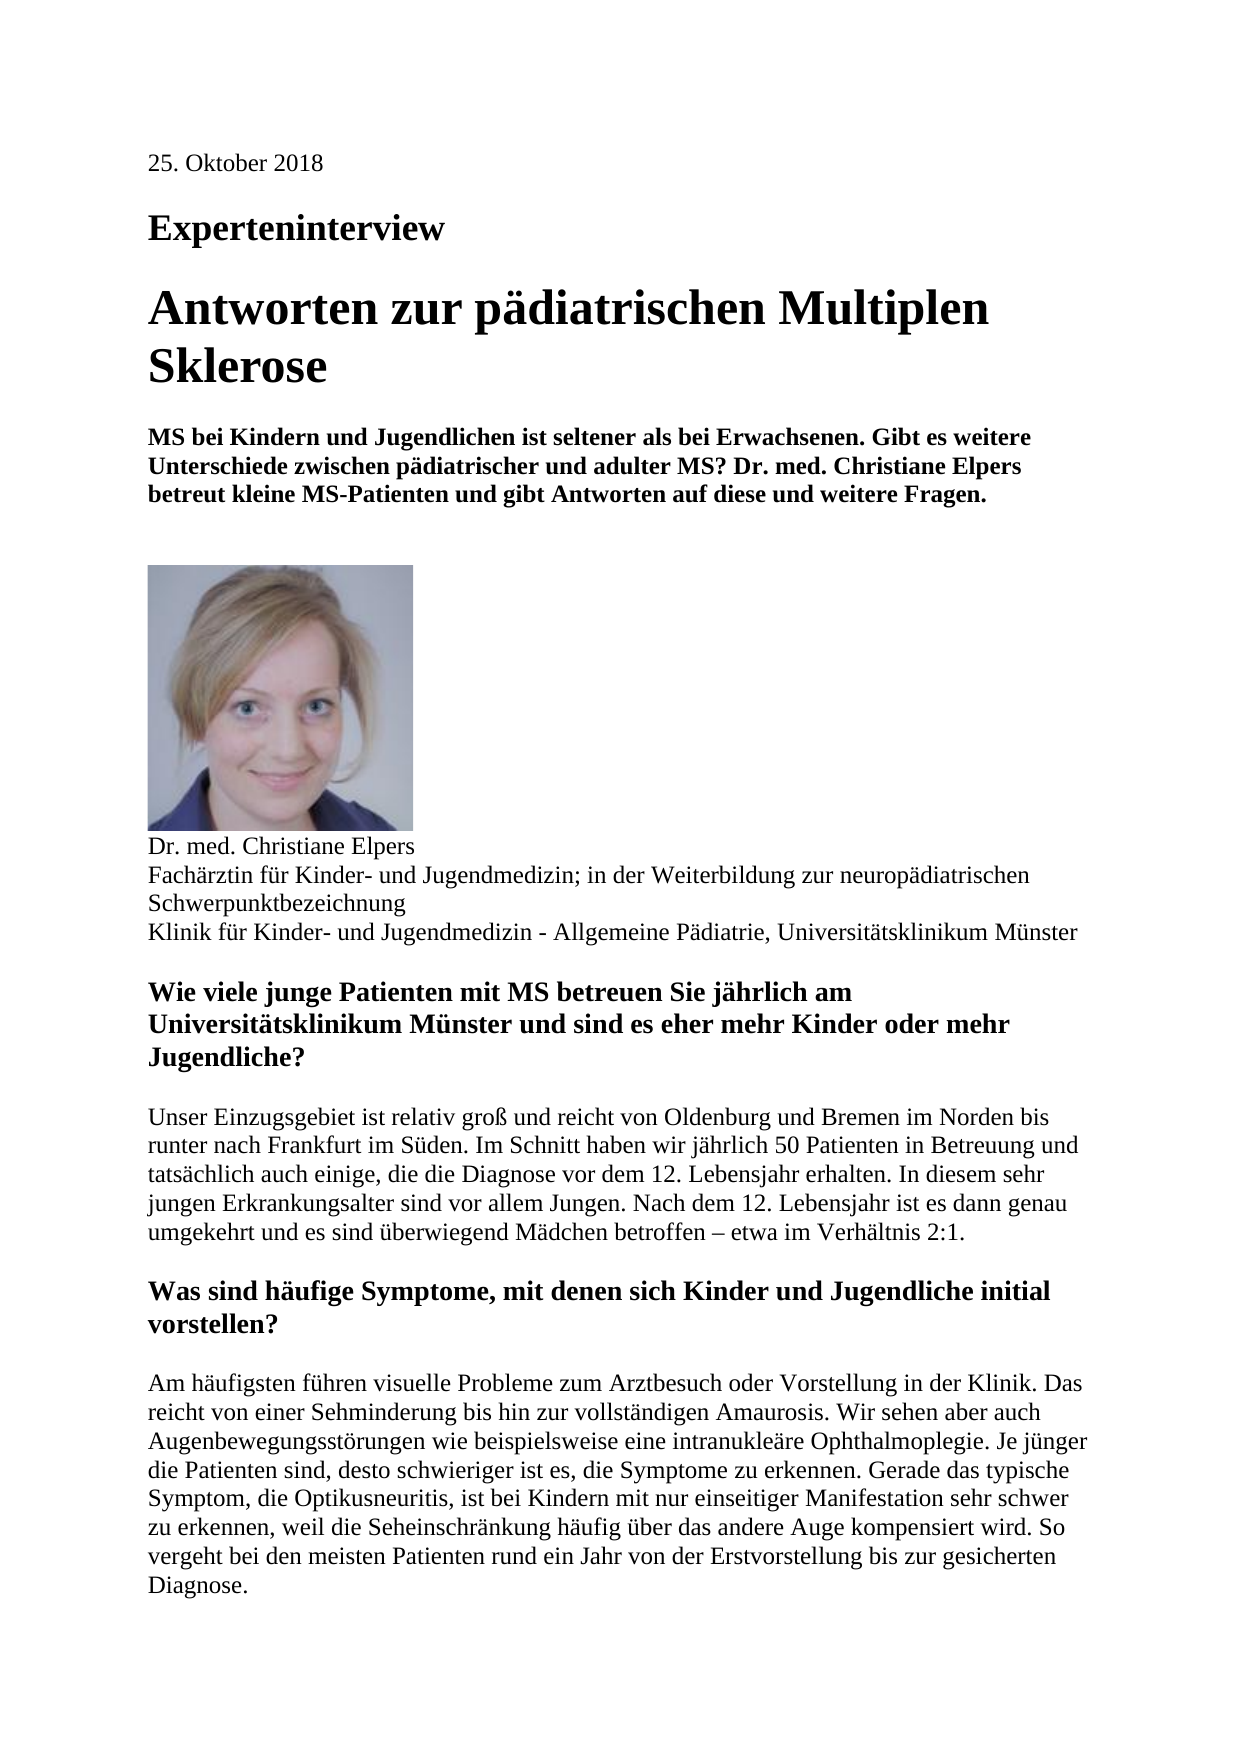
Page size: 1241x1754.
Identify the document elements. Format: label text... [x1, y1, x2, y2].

text Antworten zur pädiatrischen Multiplen Sklerose [148, 278, 1093, 393]
text 25. Oktober 2018 [148, 148, 1093, 176]
text Experteninterview [148, 206, 1093, 249]
text Unser Einzugsgebiet ist relativ groß und reicht von Oldenburg und Bremen im Norden bis runter nach Frankfurt im Süden. Im Schnitt haben wir jährlich 50 Patienten in Betreuung und tatsächlich auch einige, die die Diagnose vor dem 12. Lebensjahr erhalten. In diesem sehr jungen Erkrankungsalter sind vor allem Jungen. Nach dem 12. Lebensjahr ist es dann genau umgekehrt und es sind überwiegend Mädchen betroffen – etwa im Verhältnis 2:1. [148, 1102, 1093, 1245]
text MS bei Kindern und Jugendlichen ist seltener als bei Erwachsenen. Gibt es weitere Unterschiede zwischen pädiatrischer und adulter MS? Dr. med. Christiane Elpers betreut kleine MS-Patienten und gibt Antworten auf diese und weitere Fragen. [148, 422, 1093, 536]
picture [147, 565, 414, 831]
text Am häufigsten führen visuelle Probleme zum Arztbesuch oder Vorstellung in der Klinik. Das reicht von einer Sehminderung bis hin zur vollständigen Amaurosis. Wir sehen aber auch Augenbewegungsstörungen wie beispielsweise eine intranukleäre Ophthalmoplegie. Je jünger die Patienten sind, desto schwieriger ist es, die Symptome zu erkennen. Gerade das typische Symptom, die Optikusneuritis, ist bei Kindern mit nur einseitiger Manifestation sehr schwer zu erkennen, weil die Seheinschränkung häufig über das andere Auge kompensiert wird. So vergeht bei den meisten Patienten rund ein Jahr von der Erstvorstellung bis zur gesicherten Diagnose. [148, 1368, 1093, 1598]
text Wie viele junge Patienten mit MS betreuen Sie jährlich am Universitätsklinikum Münster und sind es eher mehr Kinder oder mehr Jugendliche? [148, 975, 1093, 1072]
text Was sind häufige Symptome, mit denen sich Kinder und Jugendliche initial vorstellen? [148, 1274, 1093, 1339]
text Klinik für Kinder- und Jugendmedizin - Allgemeine Pädiatrie, Universitätsklinikum Münster [148, 917, 1093, 946]
text Dr. med. Christiane Elpers [148, 831, 1093, 860]
text Fachärztin für Kinder- und Jugendmedizin; in der Weiterbildung zur neuropädiatrischen Schwerpunktbezeichnung [148, 860, 1093, 917]
